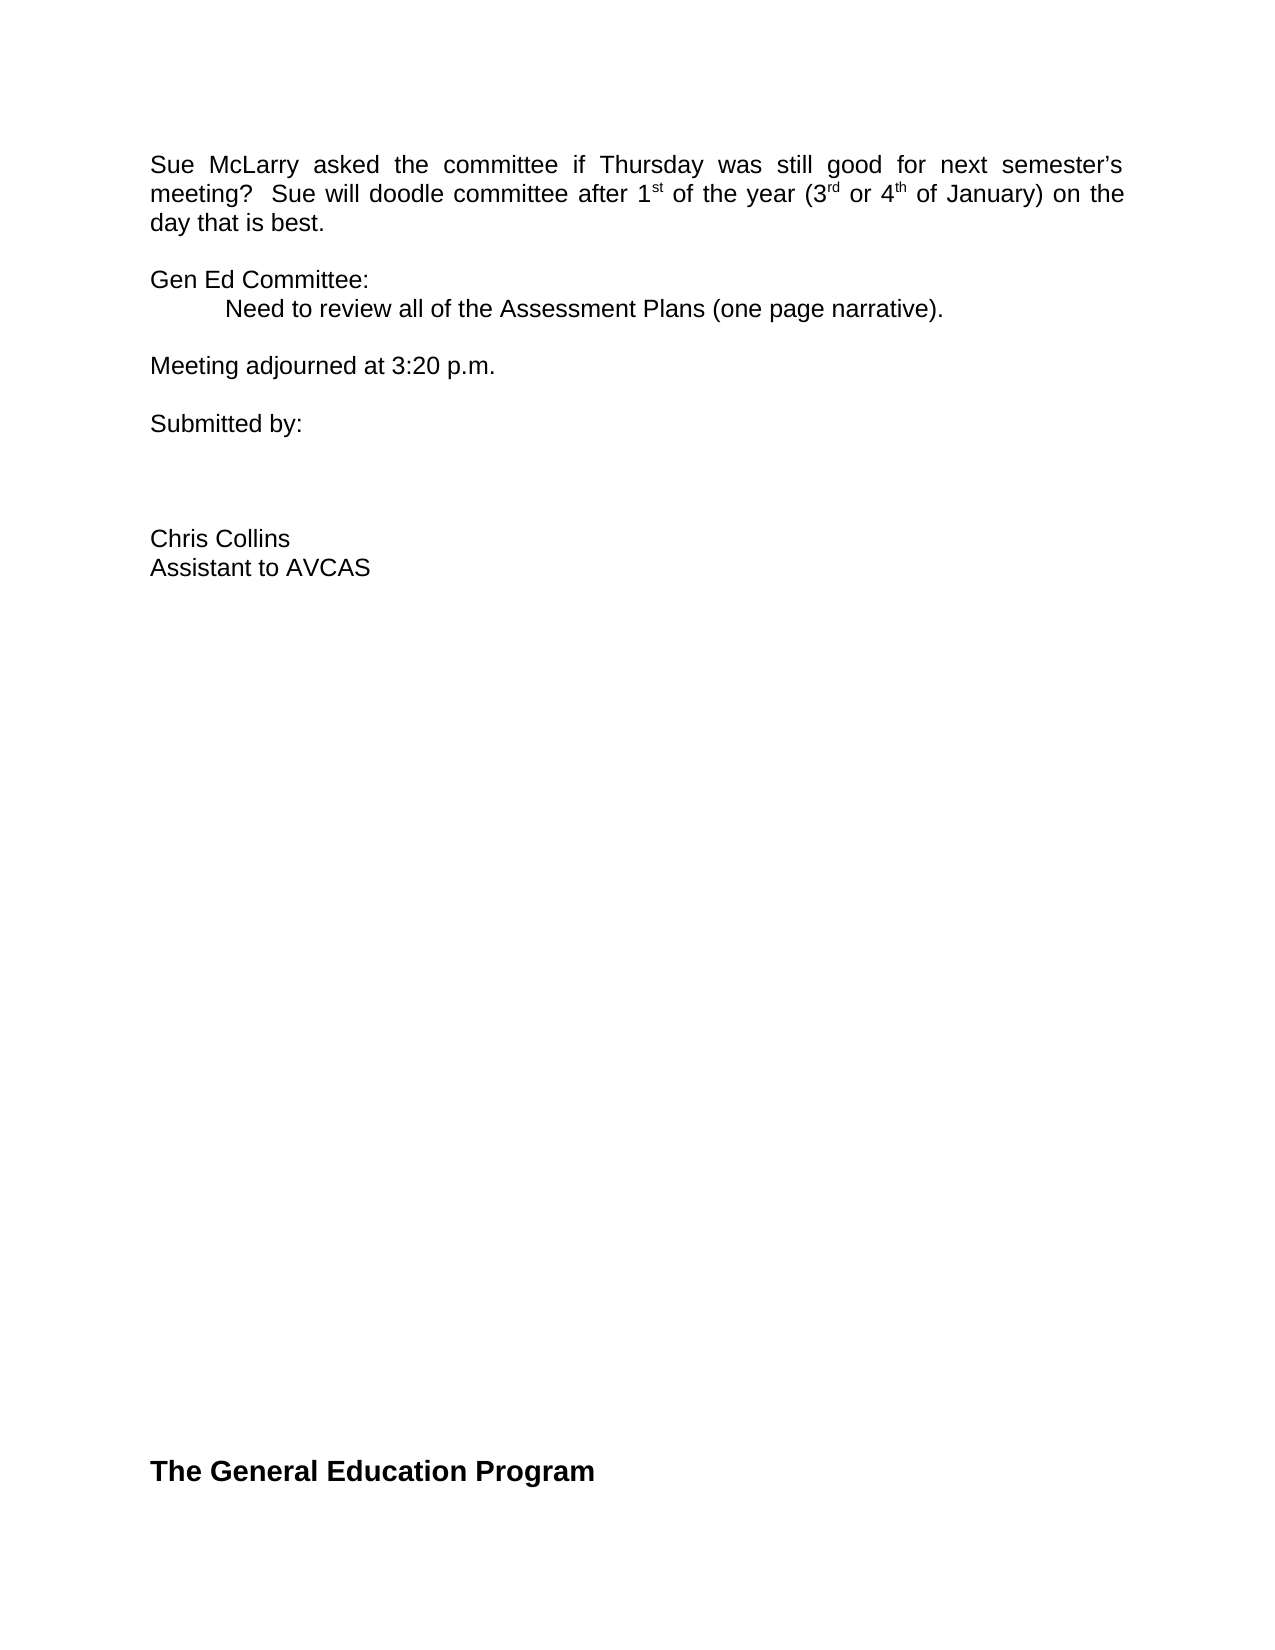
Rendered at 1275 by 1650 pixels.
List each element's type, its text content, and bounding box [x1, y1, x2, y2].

text Submitted by: [150, 409, 1125, 437]
text Assistant to AVCAS [150, 552, 1125, 581]
text The General Education Program [150, 1454, 1125, 1488]
text Gen Ed Committee: [150, 265, 1125, 294]
text Sue McLarry asked the committee if Thursday was still good for next semester’s meeting? Sue will doodle committee after 1st of the year (3rd or 4th of January) on the day that is best. [150, 150, 1125, 236]
text Need to review all of the Assessment Plans (one page narrative). [150, 294, 1125, 322]
text Meeting adjourned at 3:20 p.m. [150, 351, 1125, 380]
text Chris Collins [150, 524, 1125, 552]
